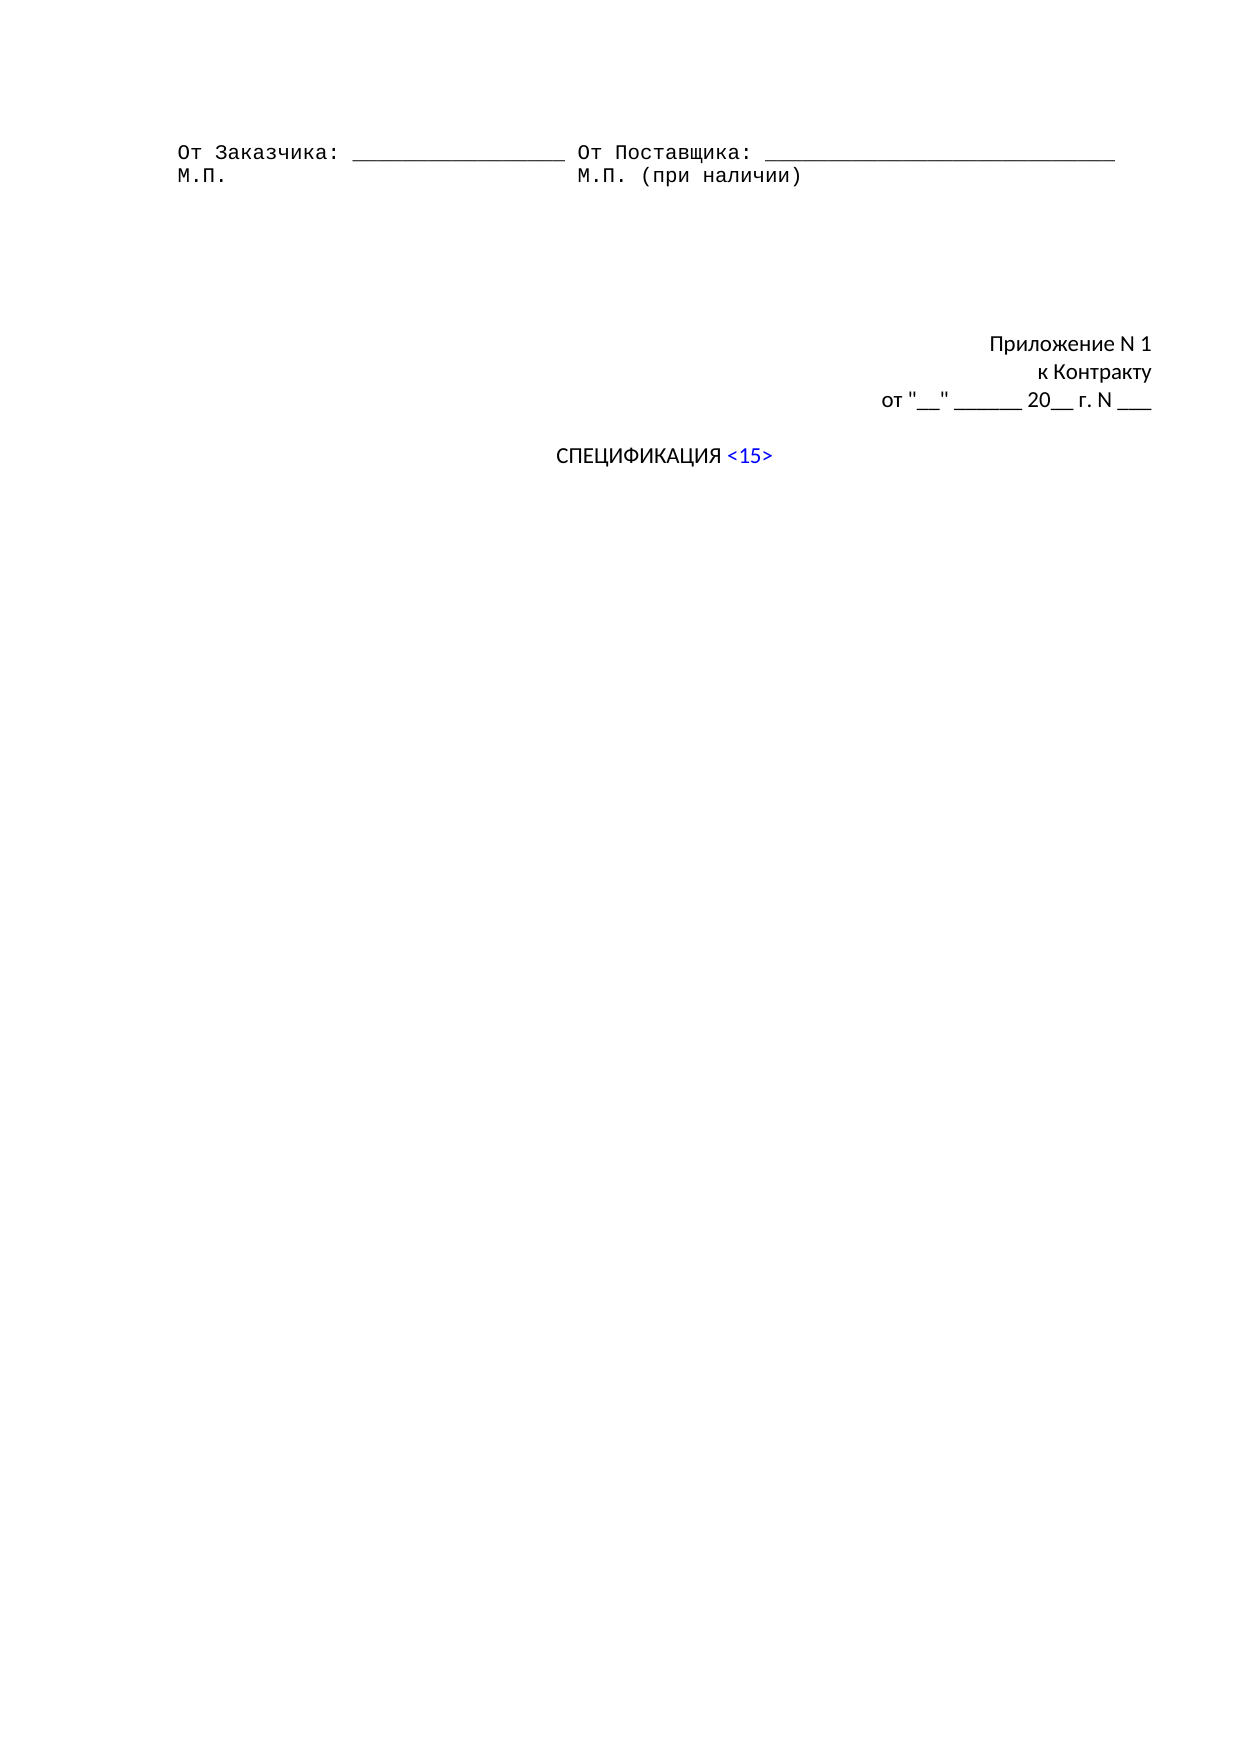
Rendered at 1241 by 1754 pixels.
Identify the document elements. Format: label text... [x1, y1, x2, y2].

text Приложение N 1 [177, 329, 1152, 357]
text от "__" ______ 20__ г. N ___ [177, 385, 1152, 413]
text От Заказчика: _________________ От Поставщика: ____________________________ [177, 142, 1152, 165]
text СПЕЦИФИКАЦИЯ <15> [177, 441, 1152, 469]
text М.П. М.П. (при наличии) [177, 165, 1152, 189]
text к Контракту [177, 357, 1152, 385]
